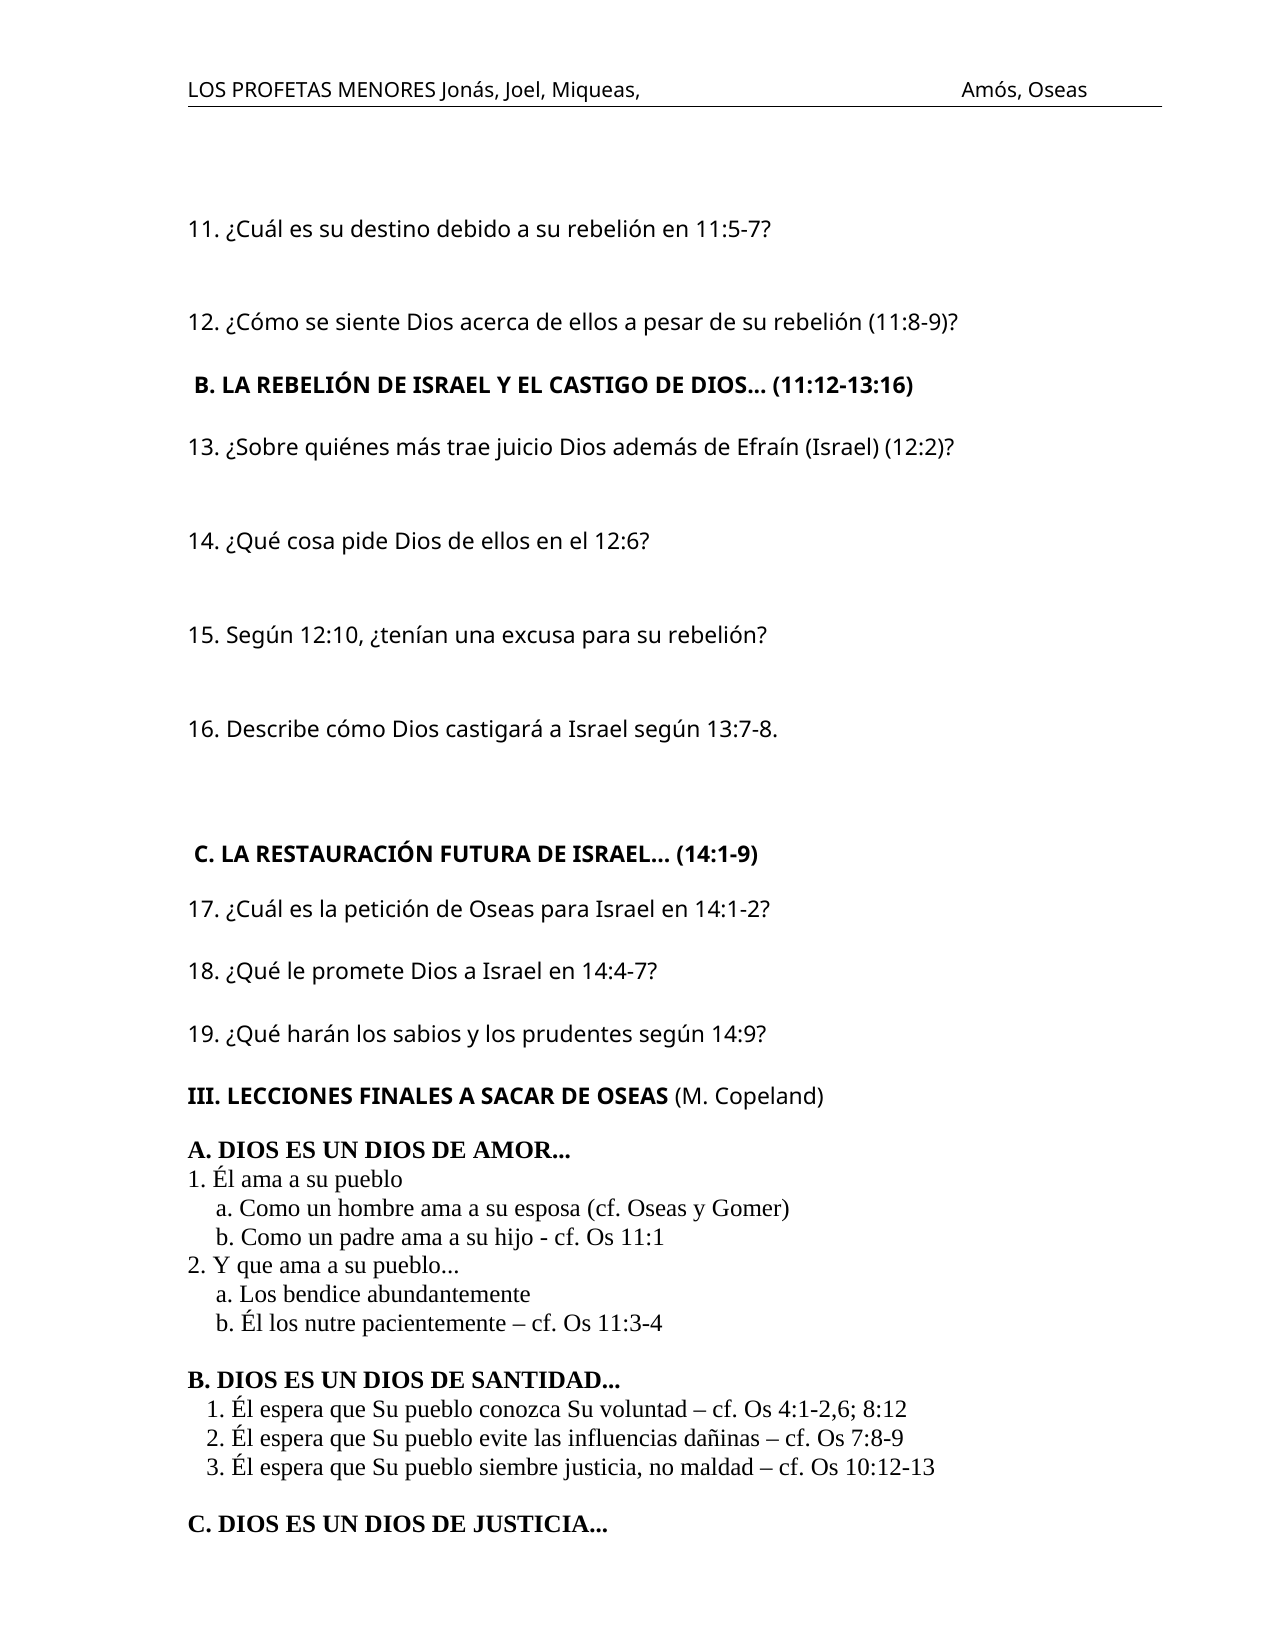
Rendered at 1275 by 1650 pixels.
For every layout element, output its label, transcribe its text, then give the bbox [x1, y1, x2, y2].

text C. DIOS ES UN DIOS DE JUSTICIA... [187, 1509, 1162, 1538]
text a. Los bendice abundantemente [216, 1279, 1162, 1308]
text 14. ¿Qué cosa pide Dios de ellos en el 12:6? [187, 525, 1162, 556]
text 2. Él espera que Su pueblo evite las influencias dañinas – cf. Os 7:8-9 [206, 1423, 1162, 1452]
text 2. Y que ama a su pueblo... [187, 1251, 1162, 1279]
text B. LA REBELIÓN DE ISRAEL Y EL CASTIGO DE DIOS... (11:12-13:16) [187, 369, 1162, 400]
text a. Como un hombre ama a su esposa (cf. Oseas y Gomer) [216, 1193, 1162, 1222]
text 18. ¿Qué le promete Dios a Israel en 14:4-7? [187, 955, 1162, 987]
text III. LECCIONES FINALES A SACAR DE OSEAS (M. Copeland) [187, 1080, 1162, 1112]
text 12. ¿Cómo se siente Dios acerca de ellos a pesar de su rebelión (11:8-9)? [187, 306, 1162, 337]
text b. Como un padre ama a su hijo - cf. Os 11:1 [216, 1222, 1162, 1251]
text 19. ¿Qué harán los sabios y los prudentes según 14:9? [187, 1018, 1162, 1049]
text 1. Él espera que Su pueblo conozca Su voluntad – cf. Os 4:1-2,6; 8:12 [206, 1394, 1162, 1423]
text B. DIOS ES UN DIOS DE SANTIDAD... [187, 1366, 1162, 1394]
text 15. Según 12:10, ¿tenían una excusa para su rebelión? [187, 619, 1162, 650]
text 11. ¿Cuál es su destino debido a su rebelión en 11:5-7? [187, 212, 1162, 244]
text 3. Él espera que Su pueblo siembre justicia, no maldad – cf. Os 10:12-13 [206, 1452, 1162, 1481]
text A. DIOS ES UN DIOS DE AMOR... [187, 1136, 1162, 1164]
text 1. Él ama a su pueblo [187, 1164, 1162, 1193]
text 16. Describe cómo Dios castigará a Israel según 13:7-8. [187, 712, 1162, 744]
text 17. ¿Cuál es la petición de Oseas para Israel en 14:1-2? [187, 893, 1162, 924]
text C. LA RESTAURACIÓN FUTURA DE ISRAEL... (14:1-9) [187, 837, 1162, 869]
text b. Él los nutre pacientemente – cf. Os 11:3-4 [216, 1308, 1162, 1337]
text 13. ¿Sobre quiénes más trae juicio Dios además de Efraín (Israel) (12:2)? [187, 431, 1162, 462]
